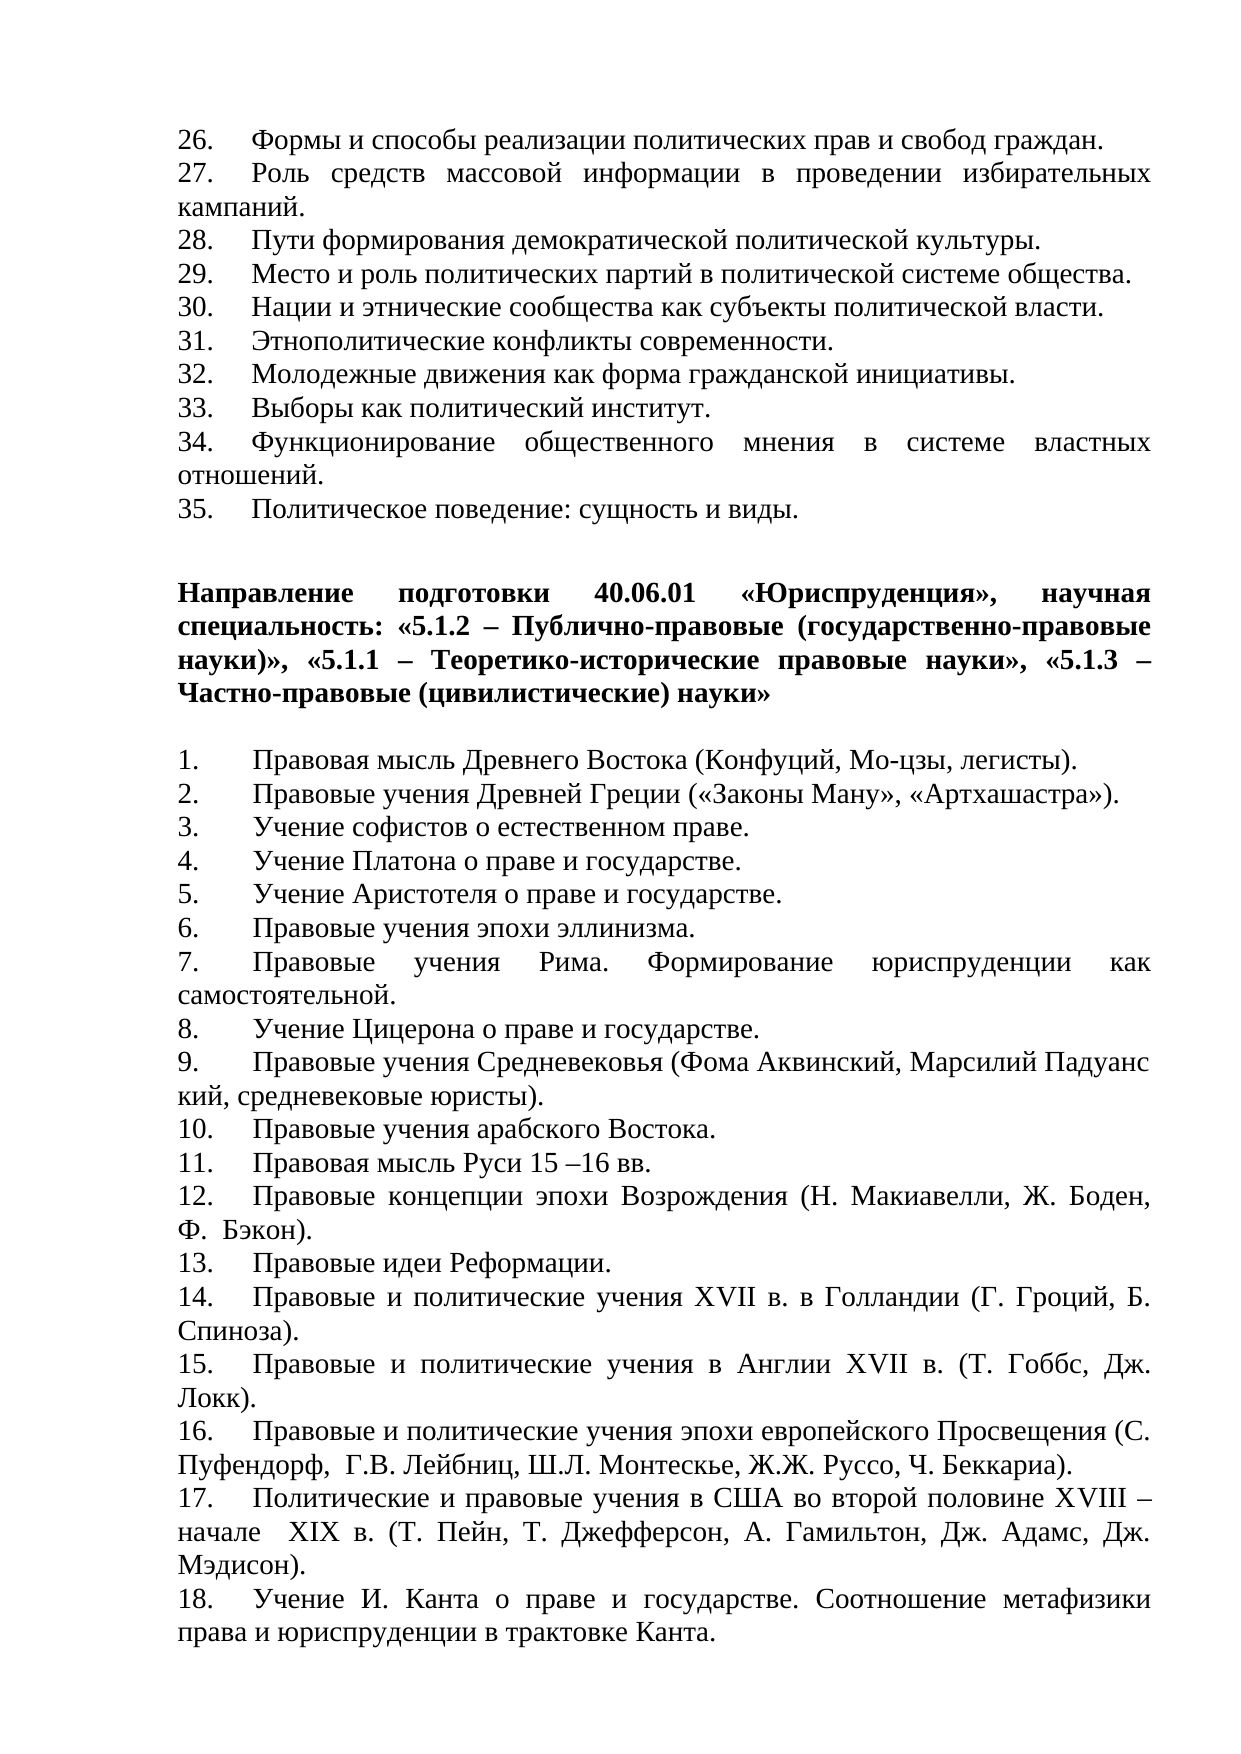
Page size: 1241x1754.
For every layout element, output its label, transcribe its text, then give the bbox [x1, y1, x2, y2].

list Роль средств массовой информации в проведении избирательных кампаний. [177, 155, 1152, 222]
list Учение софистов о естественном праве. [177, 809, 1152, 843]
list Правовые и политические учения ХVII в. в Голландии (Г. Гроций, Б. Спиноза). [177, 1279, 1152, 1346]
list Молодежные движения как форма гражданской инициативы. [177, 357, 1152, 390]
list Учение Платона о праве и государстве. [177, 843, 1152, 877]
list Правовые учения Средневековья (Фома Аквинский, Марсилий Падуанс [177, 1044, 1152, 1078]
list Пути формирования демократической политической культуры. [177, 222, 1152, 256]
list Правовые и политические учения эпохи европейского Просвещения (С. Пуфендорф, Г.В. Лейбниц, Ш.Л. Монтескье, Ж.Ж. Руссо, Ч. Беккариа). [177, 1413, 1152, 1480]
list Правовые учения эпохи эллинизма. [177, 910, 1152, 944]
list Правовые концепции эпохи Возрождения (Н. Макиавелли, Ж. Боден, Ф. Бэкон). [177, 1178, 1152, 1246]
list Нации и этнические сообщества как субъекты политической власти. [177, 289, 1152, 323]
list Этнополитические конфликты современности. [177, 323, 1152, 357]
text Направление подготовки 40.06.01 «Юриспруденция», научная специальность: «5.1.2 – Публично-правовые (государственно-правовые науки)», «5.1.1 – Теоретико-исторические правовые науки», «5.1.3 – Частно-правовые (цивилистические) науки» [177, 575, 1152, 709]
list Учение Аристотеля о праве и государстве. [177, 877, 1152, 910]
list Правовые учения арабского Востока. [177, 1111, 1152, 1145]
list Политическое поведение: сущность и виды. [177, 491, 1152, 524]
list Правовые и политические учения в Англии ХVII в. (Т. Гоббс, Дж. Локк). [177, 1346, 1152, 1413]
list Правовые идеи Реформации. [177, 1246, 1152, 1279]
list Учение И. Канта о праве и государстве. Соотношение метафизики права и юриспруденции в трактовке Канта. [177, 1581, 1152, 1648]
list Правовые учения Древней Греции («Законы Ману», «Артхашастра»). [177, 776, 1152, 809]
list Выборы как политический институт. [177, 390, 1152, 424]
list Правовая мысль Древнего Востока (Конфуций, Мо-цзы, легисты). [177, 742, 1152, 776]
list Функционирование общественного мнения в системе властных отношений. [177, 424, 1152, 491]
list Место и роль политических партий в политической системе общества. [177, 256, 1152, 289]
text кий, средневековые юристы). [177, 1078, 1152, 1111]
list Правовая мысль Руси 15 –16 вв. [177, 1145, 1152, 1178]
list Политические и правовые учения в США во второй половине ХVIII – начале ХIХ в. (Т. Пейн, Т. Джефферсон, А. Гамильтон, Дж. Адамс, Дж. Мэдисон). [177, 1480, 1152, 1581]
list Правовые учения Рима. Формирование юриспруденции как самостоятельной. [177, 944, 1152, 1011]
list Формы и способы реализации политических прав и свобод граждан. [177, 122, 1152, 155]
list Учение Цицерона о праве и государстве. [177, 1011, 1152, 1044]
